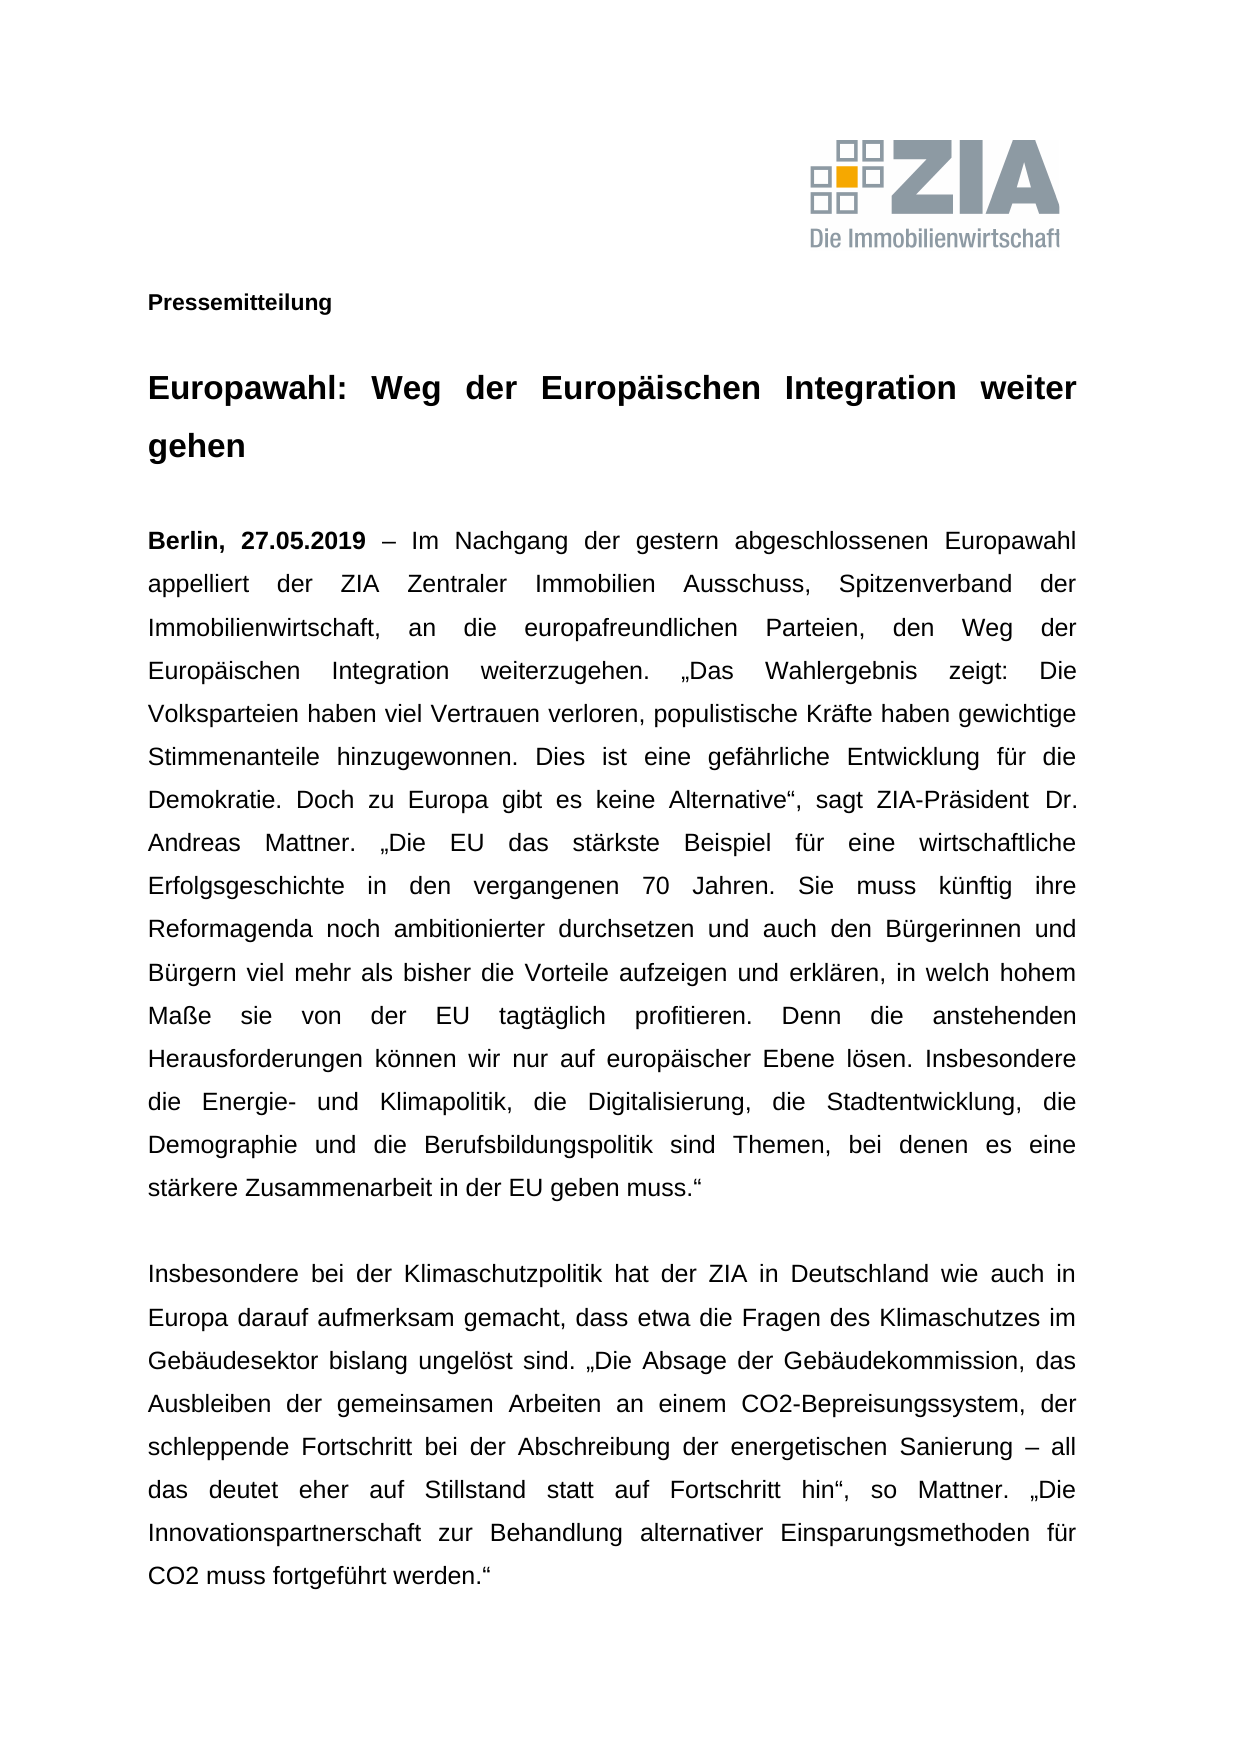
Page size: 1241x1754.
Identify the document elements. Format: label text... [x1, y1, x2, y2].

text Pressemitteilung [148, 289, 1078, 315]
text Europawahl: Weg der Europäischen Integration weiter gehen [148, 368, 1078, 464]
picture [809, 140, 1060, 251]
text Berlin, 27.05.2019 – Im Nachgang der gestern abgeschlossenen Europawahl appelliert der ZIA Zentraler Immobilien Ausschuss, Spitzenverband der Immobilienwirtschaft, an die europafreundlichen Parteien, den Weg der Europäischen Integration weiterzugehen. „Das Wahlergebnis zeigt: Die Volksparteien haben viel Vertrauen verloren, populistische Kräfte haben gewichtige Stimmenanteile hinzugewonnen. Dies ist eine gefährliche Entwicklung für die Demokratie. Doch zu Europa gibt es keine Alternative“, sagt ZIA-Präsident Dr. Andreas Mattner. „Die EU das stärkste Beispiel für eine wirtschaftliche Erfolgsgeschichte in den vergangenen 70 Jahren. Sie muss künftig ihre Reformagenda noch ambitionierter durchsetzen und auch den Bürgerinnen und Bürgern viel mehr als bisher die Vorteile aufzeigen und erklären, in welch hohem Maße sie von der EU tagtäglich profitieren. Denn die anstehenden Herausforderungen können wir nur auf europäischer Ebene lösen. Insbesondere die Energie- und Klimapolitik, die Digitalisierung, die Stadtentwicklung, die Demographie und die Berufsbildungspolitik sind Themen, bei denen es eine stärkere Zusammenarbeit in der EU geben muss.“ [148, 526, 1078, 1202]
text Insbesondere bei der Klimaschutzpolitik hat der ZIA in Deutschland wie auch in Europa darauf aufmerksam gemacht, dass etwa die Fragen des Klimaschutzes im Gebäudesektor bislang ungelöst sind. „Die Absage der Gebäudekommission, das Ausbleiben der gemeinsamen Arbeiten an einem CO2-Bepreisungssystem, der schleppende Fortschritt bei der Abschreibung der energetischen Sanierung – all das deutet eher auf Stillstand statt auf Fortschritt hin“, so Mattner. „Die Innovationspartnerschaft zur Behandlung alternativer Einsparungsmethoden für CO2 muss fortgeführt werden.“ [148, 1259, 1078, 1590]
